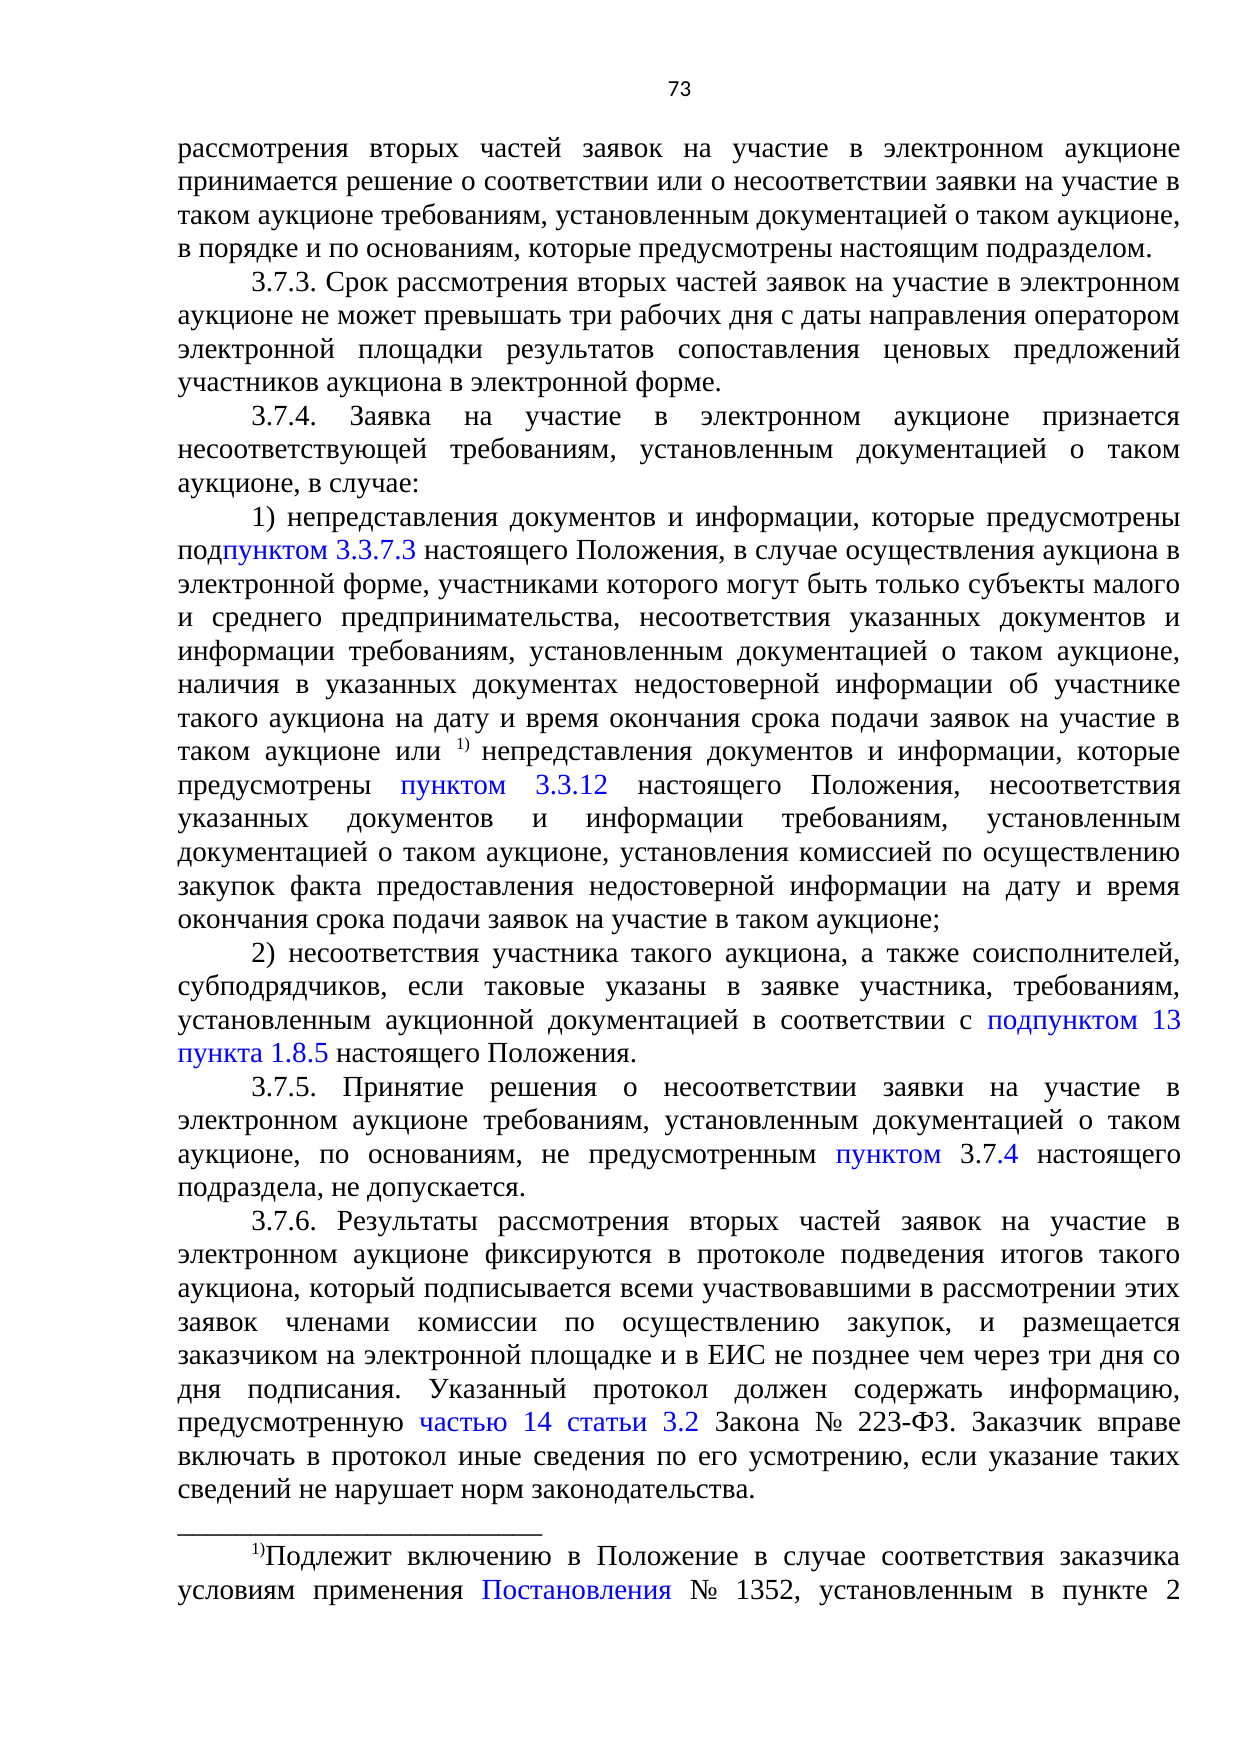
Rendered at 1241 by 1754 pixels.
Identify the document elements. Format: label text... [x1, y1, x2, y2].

text 3.7.3. Срок рассмотрения вторых частей заявок на участие в электронном аукционе не может превышать три рабочих дня с даты направления оператором электронной площадки результатов сопоставления ценовых предложений участников аукциона в электронной форме. [177, 264, 1181, 398]
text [177, 130, 1181, 264]
text 1) непредставления документов и информации, которые предусмотрены подпунктом 3.3.7.3 настоящего Положения, в случае осуществления аукциона в электронной форме, участниками которого могут быть только субъекты малого и среднего предпринимательства, несоответствия указанных документов и информации требованиям, установленным документацией о таком аукционе, наличия в указанных документах недостоверной информации об участнике такого аукциона на дату и время окончания срока подачи заявок на участие в таком аукционе или 1) непредставления документов и информации, которые предусмотрены пунктом 3.3.12 настоящего Положения, несоответствия указанных документов и информации требованиям, установленным документацией о таком аукционе, установления комиссией по осуществлению закупок факта предоставления недостоверной информации на дату и время окончания срока подачи заявок на участие в таком аукционе; [177, 499, 1181, 935]
text 3.7.5. Принятие решения о несоответствии заявки на участие в электронном аукционе требованиям, установленным документацией о таком аукционе, по основаниям, не предусмотренным пунктом 3.7.4 настоящего подраздела, не допускается. [177, 1069, 1181, 1203]
text _________________________ [177, 1505, 1181, 1538]
text 3.7.4. Заявка на участие в электронном аукционе признается несоответствующей требованиям, установленным документацией о таком аукционе, в случае: [177, 398, 1181, 499]
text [177, 1538, 1181, 1606]
text 3.7.6. Результаты рассмотрения вторых частей заявок на участие в электронном аукционе фиксируются в протоколе подведения итогов такого аукциона, который подписывается всеми участвовавшими в рассмотрении этих заявок членами комиссии по осуществлению закупок, и размещается заказчиком на электронной площадке и в ЕИС не позднее чем через три дня со дня подписания. Указанный протокол должен содержать информацию, предусмотренную частью 14 статьи 3.2 Закона № 223-ФЗ. Заказчик вправе включать в протокол иные сведения по его усмотрению, если указание таких сведений не нарушает норм законодательства. [177, 1203, 1181, 1505]
text 2) несоответствия участника такого аукциона, а также соисполнителей, субподрядчиков, если таковые указаны в заявке участника, требованиям, установленным аукционной документацией в соответствии с подпунктом 13 пункта 1.8.5 настоящего Положения. [177, 935, 1181, 1069]
